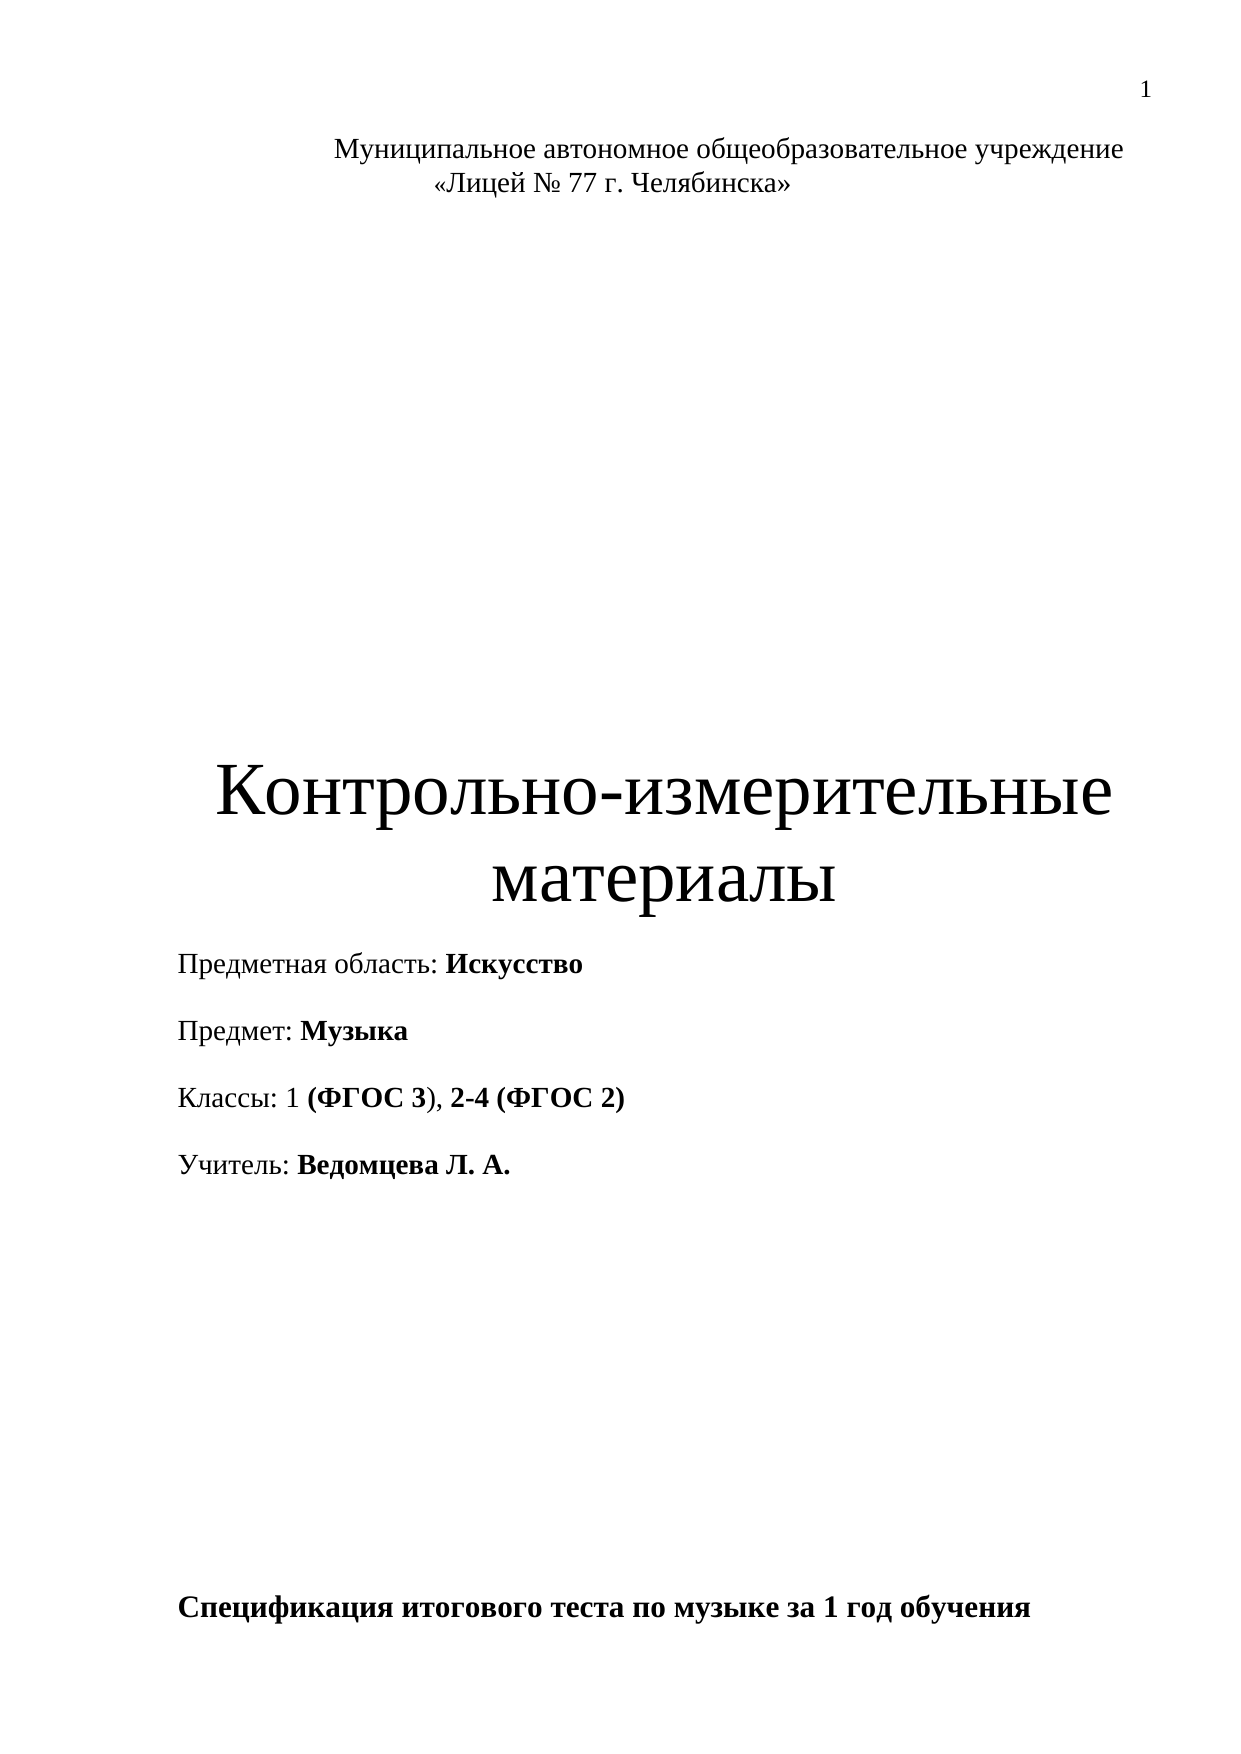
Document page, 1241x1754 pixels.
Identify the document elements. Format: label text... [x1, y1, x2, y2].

text Предметная область: Искусство [177, 946, 1152, 979]
text Муниципальное автономное общеобразовательное учреждение [177, 131, 1152, 165]
text Классы: 1 (ФГОС 3), 2-4 (ФГОС 2) [177, 1080, 1152, 1113]
text Учитель: Ведомцева Л. А. [177, 1147, 1152, 1181]
text Контрольно-измерительные материалы [177, 744, 1152, 917]
text «Лицей № 77 г. Челябинска» [177, 165, 1152, 198]
text Предмет: Музыка [177, 1013, 1152, 1046]
text Спецификация итогового теста по музыке за 1 год обучения [177, 1588, 1152, 1624]
